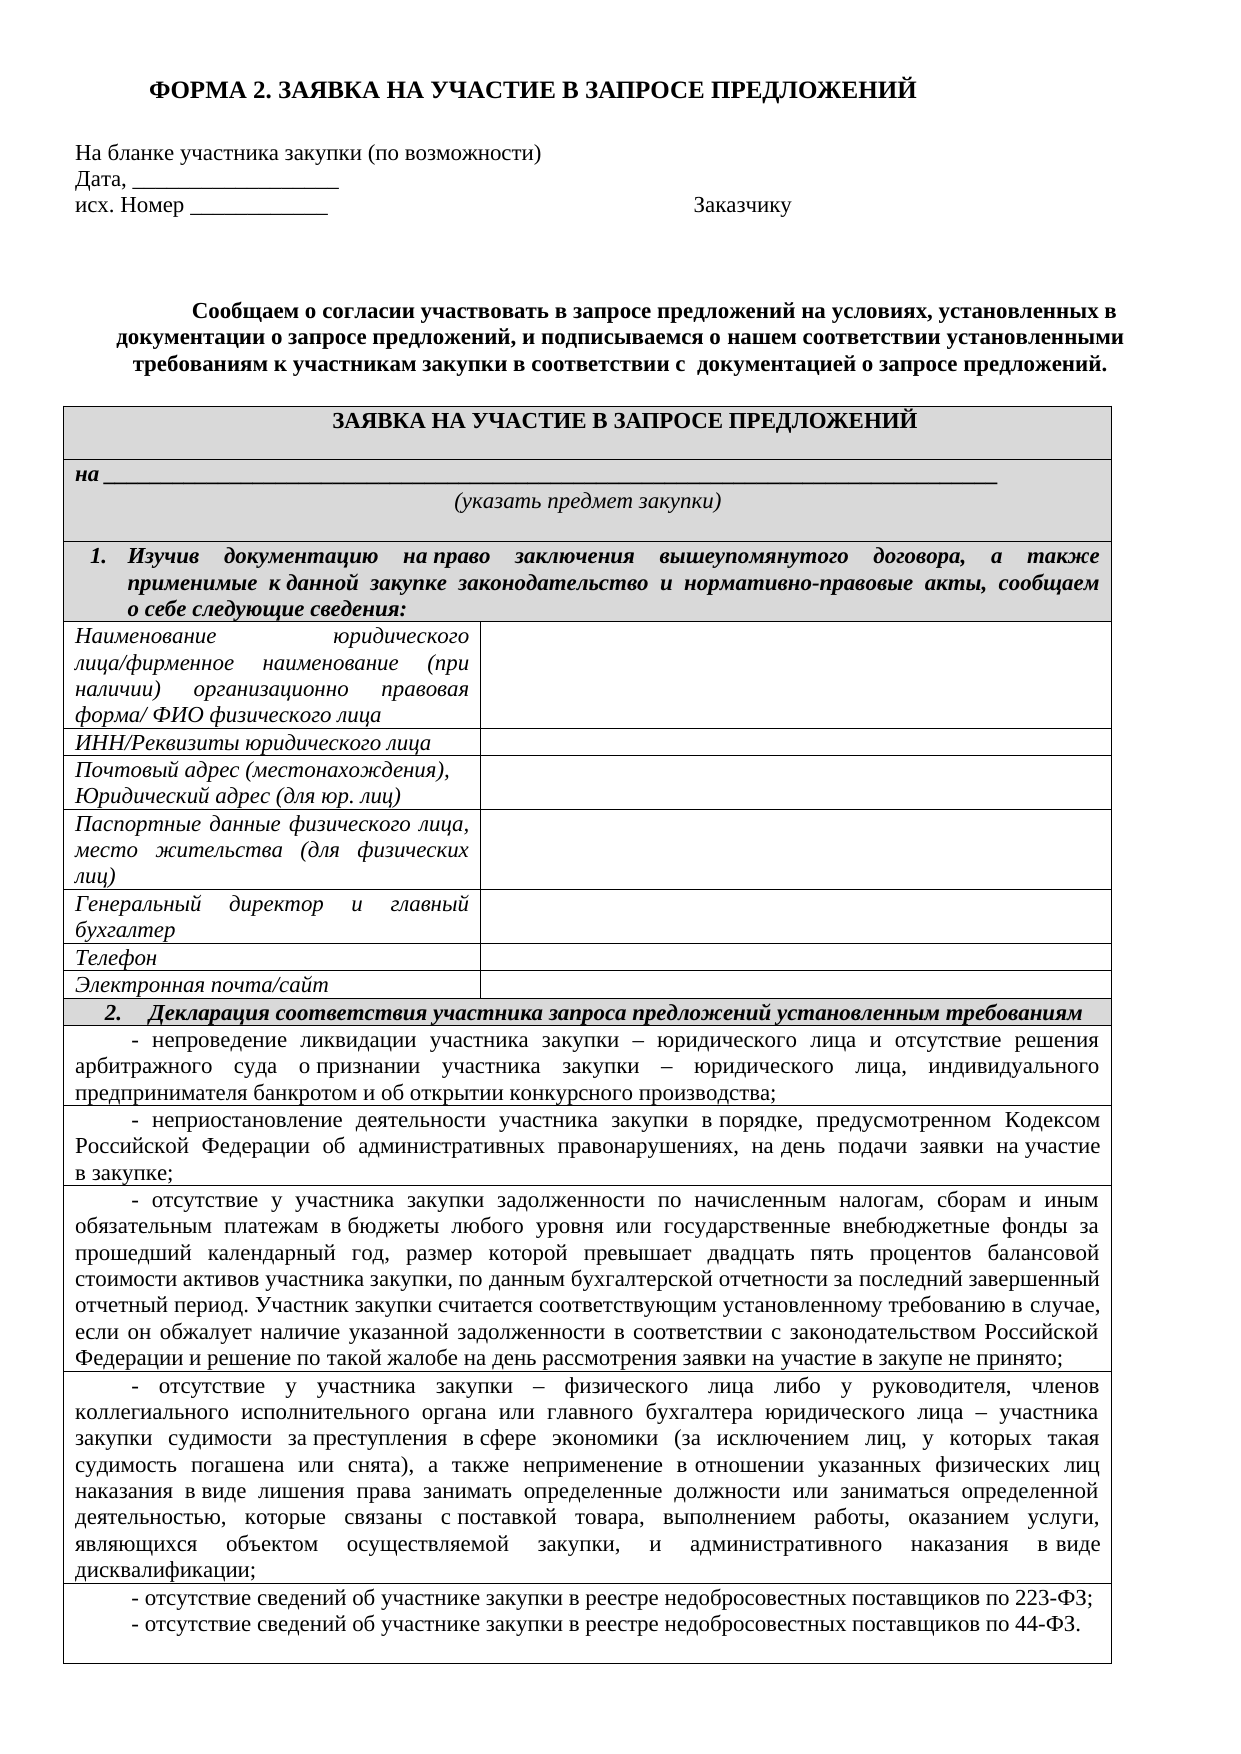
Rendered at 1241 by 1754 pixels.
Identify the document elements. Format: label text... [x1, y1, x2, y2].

table_cell [481, 971, 1111, 997]
table_cell - непроведение ликвидации участника закупки – юридического лица и отсутствие решения арбитражного суда о признании участника закупки – юридического лица, индивидуального предпринимателя банкротом и об открытии конкурсного производства; [64, 1026, 1111, 1105]
table_header ЗАЯВКА НА УЧАСТИЕ В ЗАПРОСЕ ПРЕДЛОЖЕНИЙ [64, 407, 1111, 459]
table_cell Генеральный директор и главный бухгалтер [64, 890, 480, 943]
table_cell [481, 756, 1111, 809]
text Дата, __________________ [75, 165, 1165, 191]
table_cell [481, 944, 1111, 970]
table_cell Электронная почта/сайт [64, 971, 480, 997]
table_cell - отсутствие у участника закупки задолженности по начисленным налогам, сборам и иным обязательным платежам в бюджеты любого уровня или государственные внебюджетные фонды за прошедший календарный год, размер которой превышает двадцать пять процентов балансовой стоимости активов участника закупки, по данным бухгалтерской отчетности за последний завершенный отчетный период. Участник закупки считается соответствующим установленному требованию в случае, если он обжалует наличие указанной задолженности в соответствии с законодательством Российской Федерации и решение по такой жалобе на день рассмотрения заявки на участие в закупе не принято; [64, 1186, 1111, 1371]
table_cell - отсутствие сведений об участнике закупки в реестре недобросовестных поставщиков по 223-ФЗ; - отсутствие сведений об участнике закупки в реестре недобросовестных поставщиков по 44-ФЗ. [64, 1584, 1111, 1663]
table_cell Паспортные данные физического лица, место жительства (для физических лиц) [64, 810, 480, 889]
table_cell Изучив документацию на право заключения вышеупомянутого договора, а также применимые к данной закупке законодательство и нормативно-правовые акты, сообщаем о себе следующие сведения: [64, 542, 1111, 621]
table_cell Декларация соответствия участника запроса предложений установленным требованиям [64, 999, 1111, 1025]
table_cell на ______________________________________________________________________________ (указать предмет закупки) [64, 460, 1111, 541]
table_cell [481, 729, 1111, 755]
text На бланке участника закупки (по возможности) [75, 139, 1165, 165]
text исх. Номер ____________ Заказчику [75, 191, 1165, 244]
table_cell [481, 810, 1111, 889]
table_cell [481, 622, 1111, 728]
text Сообщаем о согласии участвовать в запросе предложений на условиях, установленных в документации о запросе предложений, и подписываемся о нашем соответствии установленными требованиям к участникам закупки в соответствии с документацией о запросе предложений. [75, 297, 1165, 376]
table_cell Телефон [64, 944, 480, 970]
table_cell [481, 890, 1111, 943]
table_cell - неприостановление деятельности участника закупки в порядке, предусмотренном Кодексом Российской Федерации об административных правонарушениях, на день подачи заявки на участие в закупке; [64, 1106, 1111, 1185]
table_cell ИНН/Реквизиты юридического лица [64, 729, 480, 755]
table_cell Наименование юридического лица/фирменное наименование (при наличии) организационно правовая форма/ ФИО физического лица [64, 622, 480, 728]
text ФОРМА 2. ЗАЯВКА НА УЧАСТИЕ В ЗАПРОСЕ ПРЕДЛОЖЕНИЙ [75, 75, 1165, 104]
table_cell - отсутствие у участника закупки – физического лица либо у руководителя, членов коллегиального исполнительного органа или главного бухгалтера юридического лица – участника закупки судимости за преступления в сфере экономики (за исключением лиц, у которых такая судимость погашена или снята), а также неприменение в отношении указанных физических лиц наказания в виде лишения права занимать определенные должности или заниматься определенной деятельностью, которые связаны с поставкой товара, выполнением работы, оказанием услуги, являющихся объектом осуществляемой закупки, и административного наказания в виде дисквалификации; [64, 1372, 1111, 1582]
table_cell Почтовый адрес (местонахождения), Юридический адрес (для юр. лиц) [64, 756, 480, 809]
